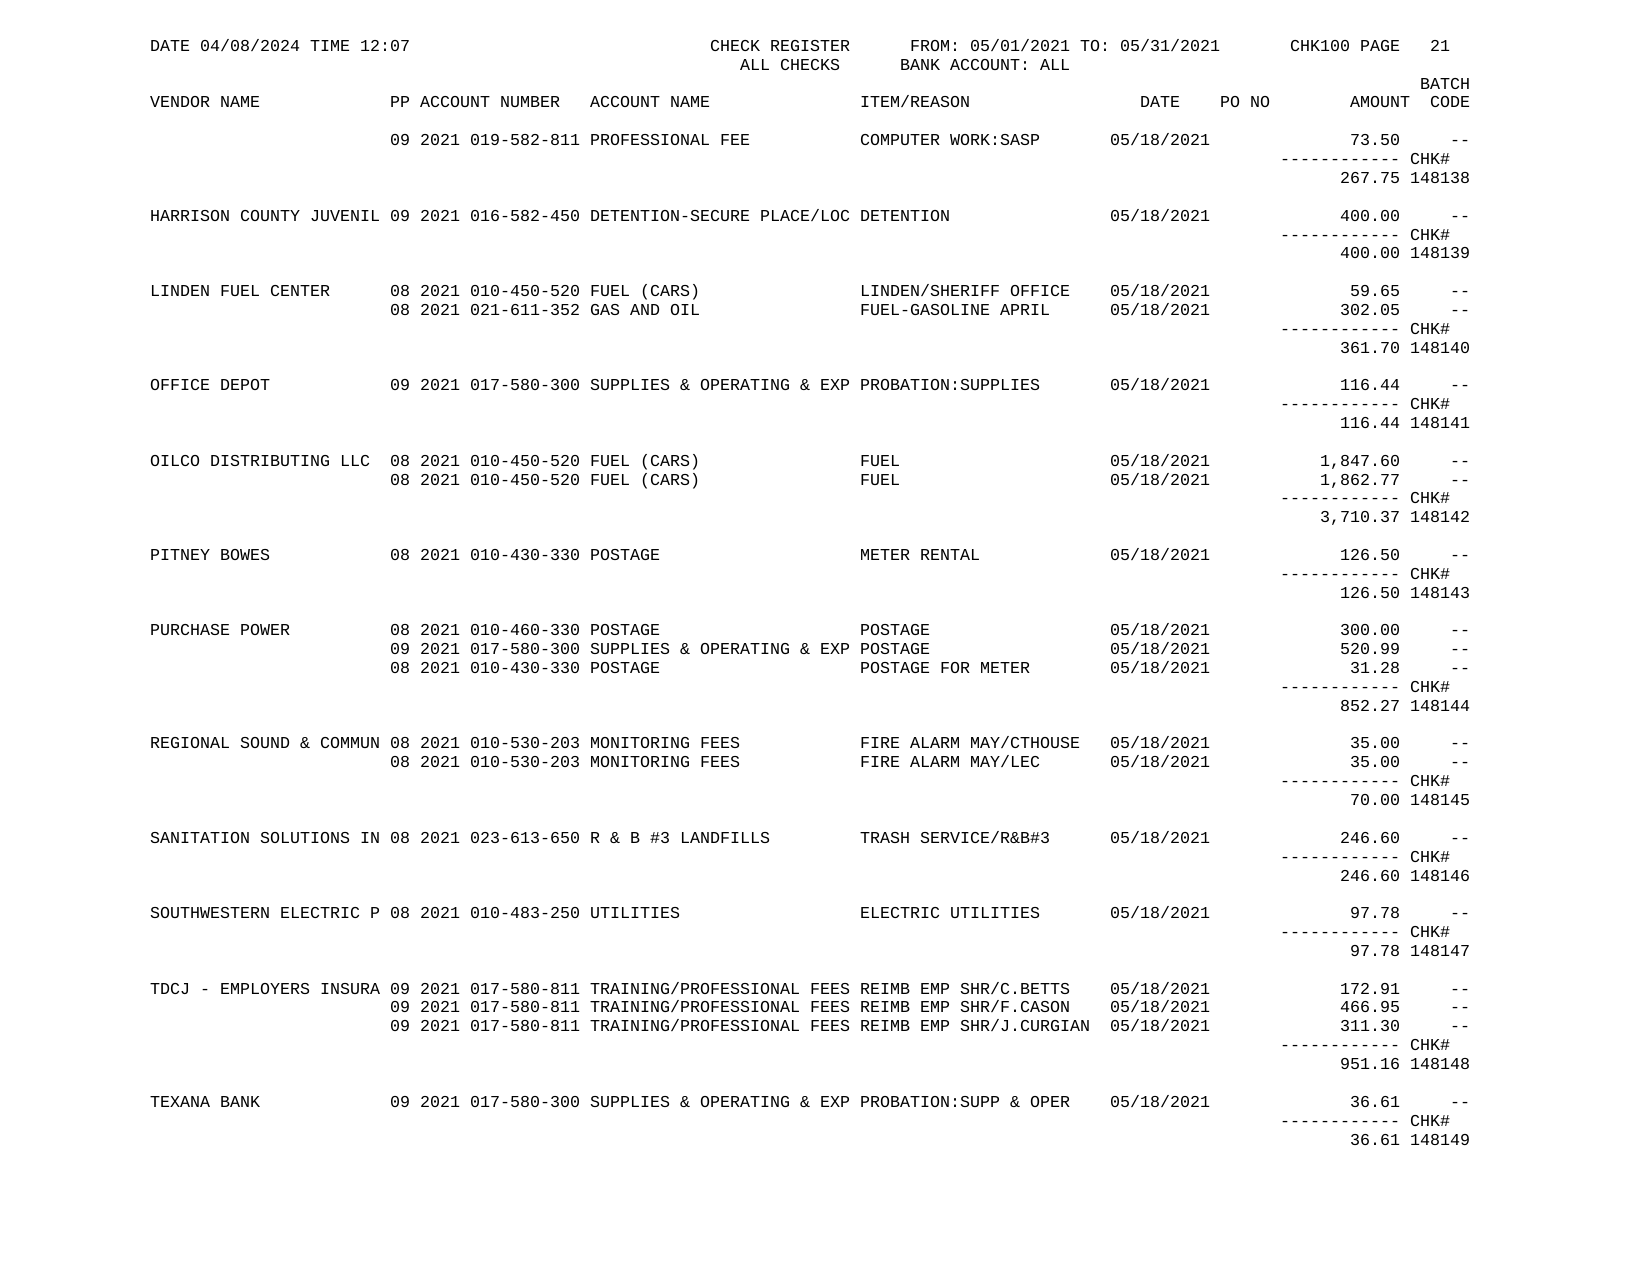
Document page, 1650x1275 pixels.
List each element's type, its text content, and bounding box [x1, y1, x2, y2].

text ------------ CHK# [150, 773, 1500, 792]
text 09 2021 017-580-811 TRAINING/PROFESSIONAL FEES REIMB EMP SHR/F.CASON 05/18/2021 466.95 -- [150, 999, 1500, 1018]
text 951.16 148148 [150, 1056, 1500, 1074]
text ------------ CHK# [150, 151, 1500, 169]
text 08 2021 021-611-352 GAS AND OIL FUEL-GASOLINE APRIL 05/18/2021 302.05 -- [150, 301, 1500, 320]
text 267.75 148138 [150, 169, 1500, 188]
text ------------ CHK# [150, 924, 1500, 942]
text PITNEY BOWES 08 2021 010-430-330 POSTAGE METER RENTAL 05/18/2021 126.50 -- [150, 547, 1500, 565]
text TDCJ - EMPLOYERS INSURA 09 2021 017-580-811 TRAINING/PROFESSIONAL FEES REIMB EMP SHR/C.BETTS 05/18/2021 172.91 -- [150, 980, 1500, 999]
text 70.00 148145 [150, 792, 1500, 811]
text ------------ CHK# [150, 396, 1500, 414]
text 09 2021 017-580-300 SUPPLIES & OPERATING & EXP POSTAGE 05/18/2021 520.99 -- [150, 641, 1500, 660]
text LINDEN FUEL CENTER 08 2021 010-450-520 FUEL (CARS) LINDEN/SHERIFF OFFICE 05/18/2021 59.65 -- [150, 283, 1500, 301]
text 3,710.37 148142 [150, 509, 1500, 528]
text 246.60 148146 [150, 867, 1500, 886]
text DATE 04/08/2024 TIME 12:07 CHECK REGISTER FROM: 05/01/2021 TO: 05/31/2021 CHK100 PAGE 21 [150, 37, 1500, 56]
text ------------ CHK# [150, 565, 1500, 584]
text 09 2021 017-580-811 TRAINING/PROFESSIONAL FEES REIMB EMP SHR/J.CURGIAN 05/18/2021 311.30 -- [150, 1018, 1500, 1037]
text TEXANA BANK 09 2021 017-580-300 SUPPLIES & OPERATING & EXP PROBATION:SUPP & OPER 05/18/2021 36.61 -- [150, 1093, 1500, 1112]
text BATCH [150, 75, 1500, 94]
text ------------ CHK# [150, 848, 1500, 867]
text HARRISON COUNTY JUVENIL 09 2021 016-582-450 DETENTION-SECURE PLACE/LOC DETENTION 05/18/2021 400.00 -- [150, 207, 1500, 226]
text 08 2021 010-530-203 MONITORING FEES FIRE ALARM MAY/LEC 05/18/2021 35.00 -- [150, 754, 1500, 773]
text SANITATION SOLUTIONS IN 08 2021 023-613-650 R & B #3 LANDFILLS TRASH SERVICE/R&B#3 05/18/2021 246.60 -- [150, 829, 1500, 848]
text ------------ CHK# [150, 320, 1500, 339]
text 126.50 148143 [150, 584, 1500, 603]
text 116.44 148141 [150, 414, 1500, 433]
text ------------ CHK# [150, 226, 1500, 245]
text VENDOR NAME PP ACCOUNT NUMBER ACCOUNT NAME ITEM/REASON DATE PO NO AMOUNT CODE [150, 94, 1500, 113]
text SOUTHWESTERN ELECTRIC P 08 2021 010-483-250 UTILITIES ELECTRIC UTILITIES 05/18/2021 97.78 -- [150, 905, 1500, 924]
text 97.78 148147 [150, 942, 1500, 961]
text ------------ CHK# [150, 678, 1500, 697]
text 361.70 148140 [150, 339, 1500, 358]
text OILCO DISTRIBUTING LLC 08 2021 010-450-520 FUEL (CARS) FUEL 05/18/2021 1,847.60 -- [150, 452, 1500, 471]
text ALL CHECKS BANK ACCOUNT: ALL [150, 56, 1500, 75]
text PURCHASE POWER 08 2021 010-460-330 POSTAGE POSTAGE 05/18/2021 300.00 -- [150, 622, 1500, 641]
text OFFICE DEPOT 09 2021 017-580-300 SUPPLIES & OPERATING & EXP PROBATION:SUPPLIES 05/18/2021 116.44 -- [150, 377, 1500, 396]
text 09 2021 019-582-811 PROFESSIONAL FEE COMPUTER WORK:SASP 05/18/2021 73.50 -- [150, 132, 1500, 151]
text ------------ CHK# [150, 490, 1500, 509]
text 08 2021 010-450-520 FUEL (CARS) FUEL 05/18/2021 1,862.77 -- [150, 471, 1500, 490]
text ------------ CHK# [150, 1112, 1500, 1131]
text 852.27 148144 [150, 697, 1500, 716]
text REGIONAL SOUND & COMMUN 08 2021 010-530-203 MONITORING FEES FIRE ALARM MAY/CTHOUSE 05/18/2021 35.00 -- [150, 735, 1500, 754]
text 400.00 148139 [150, 245, 1500, 264]
text 36.61 148149 [150, 1131, 1500, 1150]
text 08 2021 010-430-330 POSTAGE POSTAGE FOR METER 05/18/2021 31.28 -- [150, 660, 1500, 678]
text ------------ CHK# [150, 1037, 1500, 1056]
